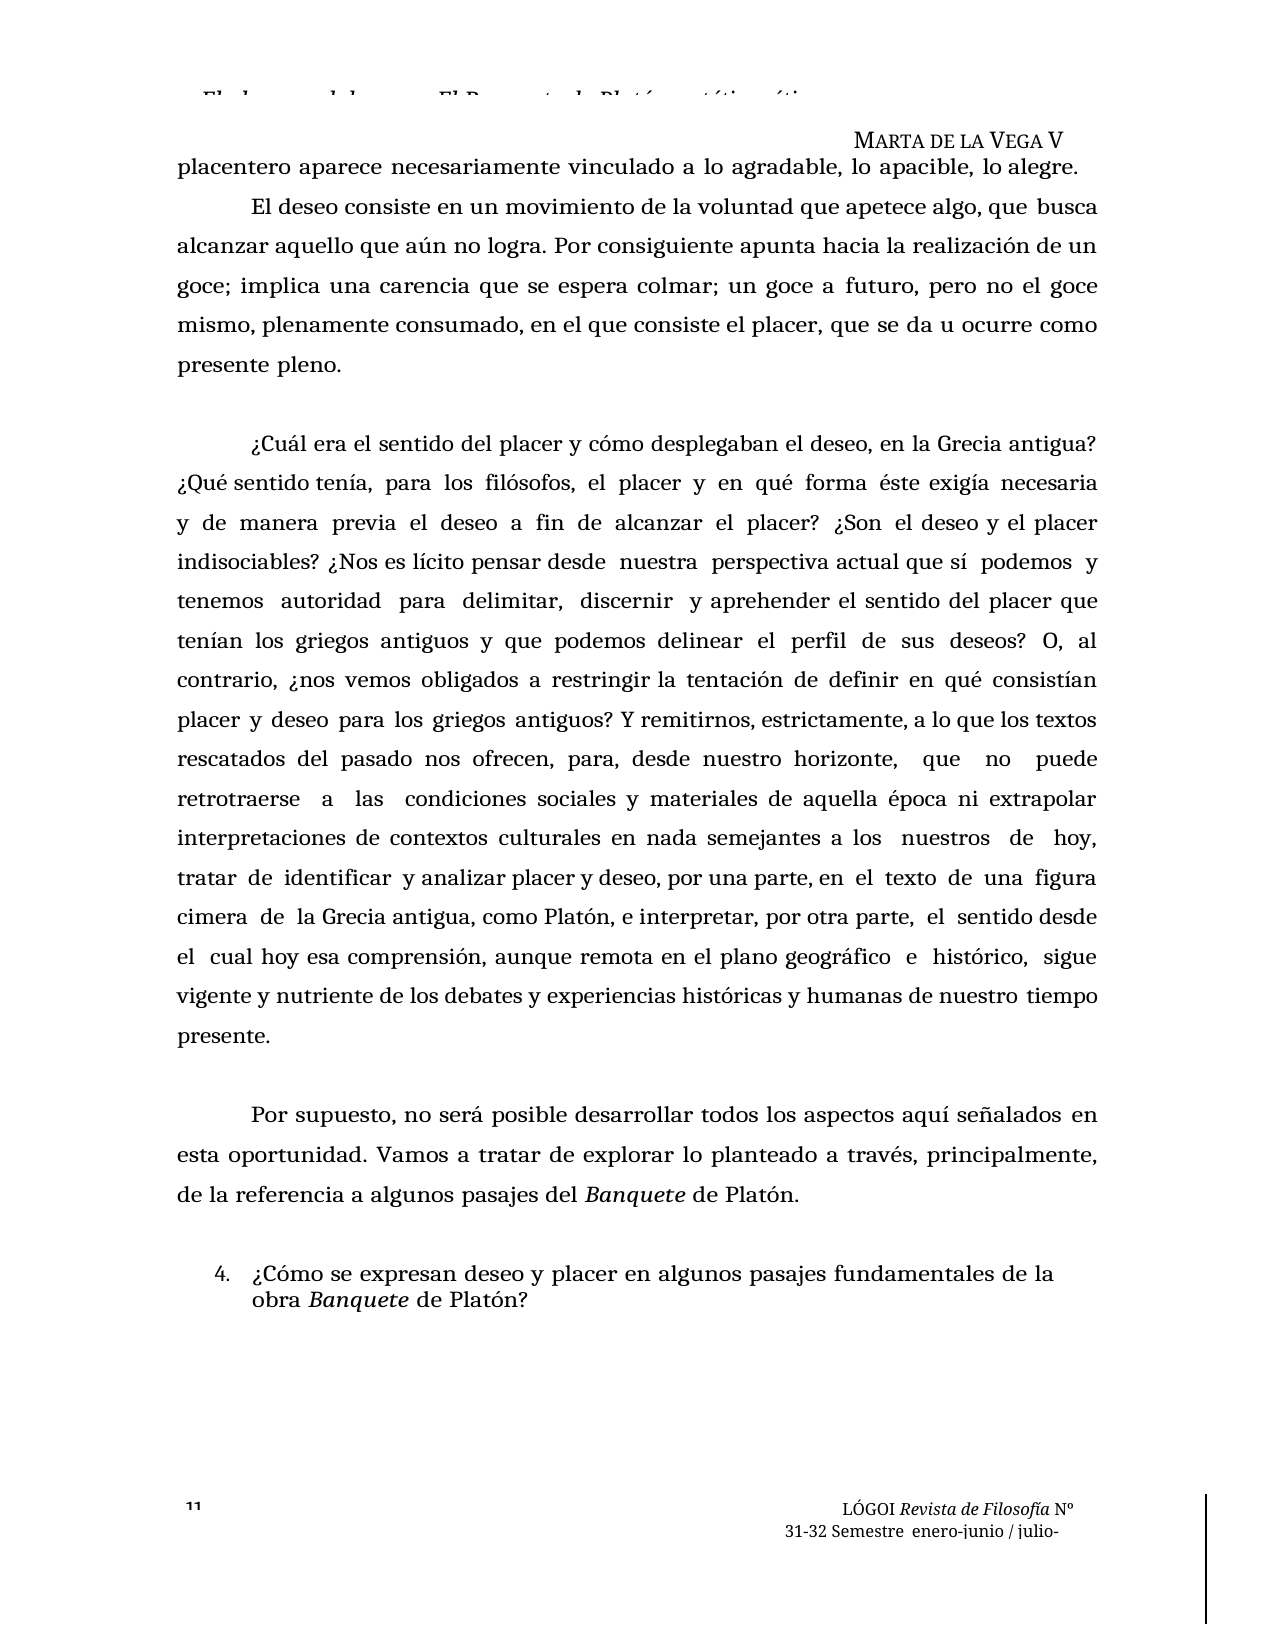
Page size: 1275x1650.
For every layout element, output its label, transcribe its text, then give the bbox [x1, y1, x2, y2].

text ¿Cuál era el sentido del placer y cómo desplegaban el deseo, en la Grecia antigua? ¿Qué sentido tenía, para los filósofos, el placer y en qué forma éste exigía necesaria y de manera previa el deseo a fin de alcanzar el placer? ¿Son el deseo y el placer indisociables? ¿Nos es lícito pensar desde nuestra perspectiva actual que sí podemos y tenemos autoridad para delimitar, discernir y aprehender el sentido del placer que tenían los griegos antiguos y que podemos delinear el perfil de sus deseos? O, al contrario, ¿nos vemos obligados a restringir la tentación de definir en qué consistían placer y deseo para los griegos antiguos? Y remitirnos, estrictamente, a lo que los textos rescatados del pasado nos ofrecen, para, desde nuestro horizonte, que no puede retrotraerse a las condiciones sociales y materiales de aquella época ni extrapolar interpretaciones de contextos culturales en nada semejantes a los nuestros de hoy, tratar de identificar y analizar placer y deseo, por una parte, en el texto de una figura cimera de la Grecia antigua, como Platón, e interpretar, por otra parte, el sentido desde el cual hoy esa comprensión, aunque remota en el plano geográfico e histórico, sigue vigente y nutriente de los debates y experiencias históricas y humanas de nuestro tiempo presente. [177, 430, 1098, 1049]
text Por supuesto, no será posible desarrollar todos los aspectos aquí señalados en esta oportunidad. Vamos a tratar de explorar lo planteado a través, principalmente, de la referencia a algunos pasajes del Banquete de Platón. [177, 1102, 1098, 1208]
text MARTA DE LA VEGA V [154, 128, 1063, 154]
text placentero aparece necesariamente vinculado a lo agradable, lo apacible, lo alegre. [177, 154, 1111, 180]
text El deseo consiste en un movimiento de la voluntad que apetece algo, que busca alcanzar aquello que aún no logra. Por consiguiente apunta hacia la realización de un goce; implica una carencia que se espera colmar; un goce a futuro, pero no el goce mismo, plenamente consumado, en el que consiste el placer, que se da u ocurre como presente pleno. [177, 193, 1098, 378]
list ¿Cómo se expresan deseo y placer en algunos pasajes fundamentales de la obra Banquete de Platón? [214, 1261, 1098, 1313]
